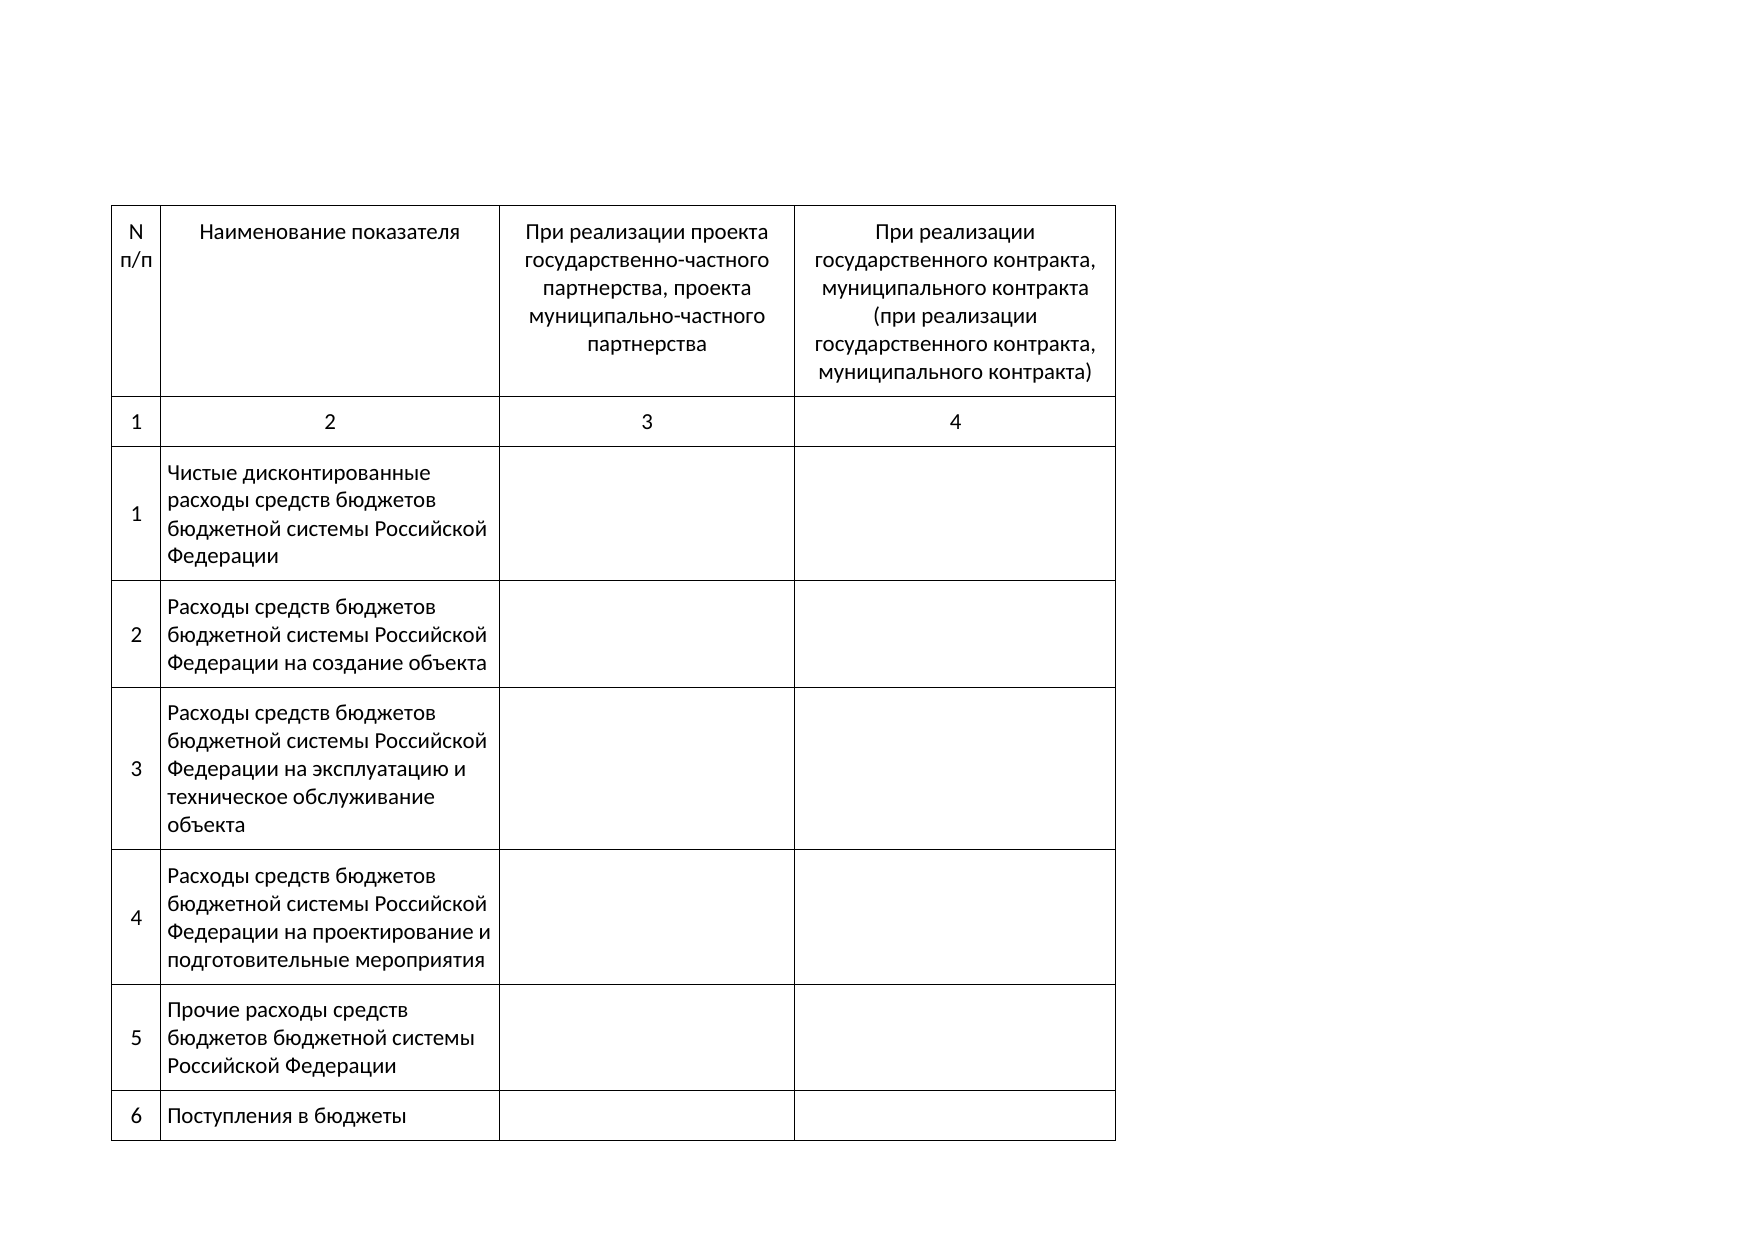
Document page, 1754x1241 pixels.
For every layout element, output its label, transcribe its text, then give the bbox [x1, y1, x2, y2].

table_cell 4 [795, 397, 1115, 446]
table_cell 3 [112, 688, 160, 849]
table_cell 1 [112, 447, 160, 580]
table_cell [500, 850, 794, 983]
table_cell [795, 688, 1115, 849]
table_cell [795, 1091, 1115, 1140]
table_cell [500, 1091, 794, 1140]
table_cell [500, 985, 794, 1090]
table_header При реализации государственного контракта, муниципального контракта (при реализации государственного контракта, муниципального контракта) [795, 206, 1115, 396]
table_cell 6 [112, 1091, 160, 1140]
table_header Наименование показателя [161, 206, 499, 396]
table_header N п/п [112, 206, 160, 396]
table_cell [795, 985, 1115, 1090]
table_cell 3 [500, 397, 794, 446]
table_cell 2 [161, 397, 499, 446]
table_cell 5 [112, 985, 160, 1090]
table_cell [161, 1091, 499, 1140]
table_cell 1 [112, 397, 160, 446]
table_cell Расходы средств бюджетов бюджетной системы Российской Федерации на создание объекта [161, 581, 499, 687]
table_cell [500, 581, 794, 687]
table_cell [795, 850, 1115, 983]
table_cell Прочие расходы средств бюджетов бюджетной системы Российской Федерации [161, 985, 499, 1090]
table_cell [500, 447, 794, 580]
table_cell Расходы средств бюджетов бюджетной системы Российской Федерации на эксплуатацию и техническое обслуживание объекта [161, 688, 499, 849]
table_cell Расходы средств бюджетов бюджетной системы Российской Федерации на проектирование и подготовительные мероприятия [161, 850, 499, 983]
table_header При реализации проекта государственно-частного партнерства, проекта муниципально-частного партнерства [500, 206, 794, 396]
table_cell 4 [112, 850, 160, 983]
table_cell Чистые дисконтированные расходы средств бюджетов бюджетной системы Российской Федерации [161, 447, 499, 580]
table_cell 2 [112, 581, 160, 687]
table_cell [500, 688, 794, 849]
table_cell [795, 581, 1115, 687]
table_cell [795, 447, 1115, 580]
